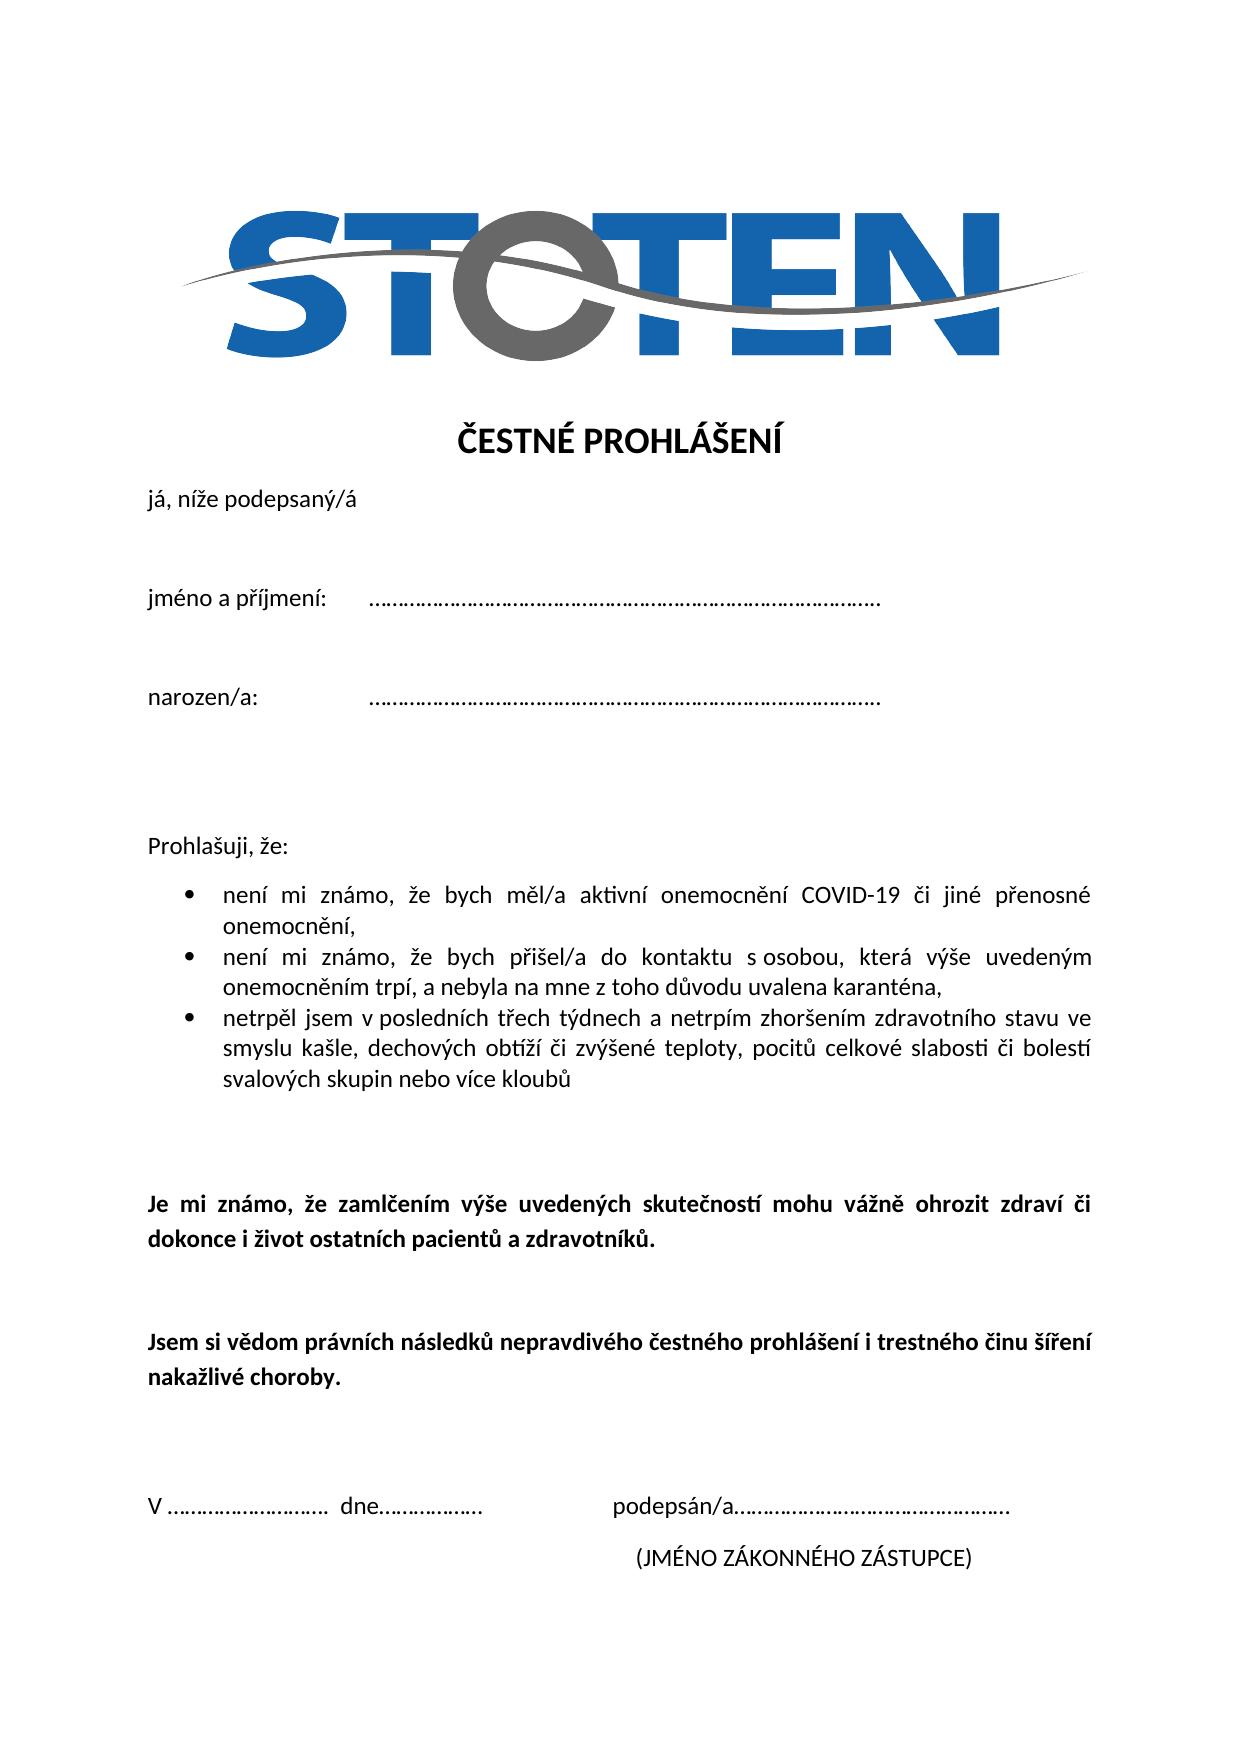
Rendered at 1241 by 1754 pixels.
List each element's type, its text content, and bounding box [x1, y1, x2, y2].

text Je mi známo, že zamlčením výše uvedených skutečností mohu vážně ohrozit zdraví či dokonce i život ostatních pacientů a zdravotníků. [148, 1188, 1093, 1253]
list není mi známo, že bych přišel/a do kontaktu s osobou, která výše uvedeným onemocněním trpí, a nebyla na mne z toho důvodu uvalena karanténa, [185, 941, 1093, 1002]
text já, níže podepsaný/á [148, 483, 1093, 513]
list netrpěl jsem v posledních třech týdnech a netrpím zhoršením zdravotního stavu ve smyslu kašle, dechových obtíží či zvýšené teploty, pocitů celkové slabosti či bolestí svalových skupin nebo více kloubů [185, 1002, 1093, 1093]
text V ………………………. dne……………… podepsán/a………………………………………… [148, 1490, 1093, 1521]
text Prohlašuji, že: [148, 830, 1093, 861]
list není mi známo, že bych měl/a aktivní onemocnění COVID-19 či jiné přenosné onemocnění, [185, 880, 1093, 941]
picture [148, 147, 1092, 414]
text Jsem si vědom právních následků nepravdivého čestného prohlášení i trestného činu šíření nakažlivé choroby. [148, 1326, 1093, 1392]
text (JMÉNO ZÁKONNÉHO ZÁSTUPCE) [148, 1542, 1093, 1573]
text jméno a příjmení: …………………………………………………………………………….. [148, 582, 1093, 613]
text narozen/a: …………………………………………………………………………….. [148, 681, 1093, 712]
